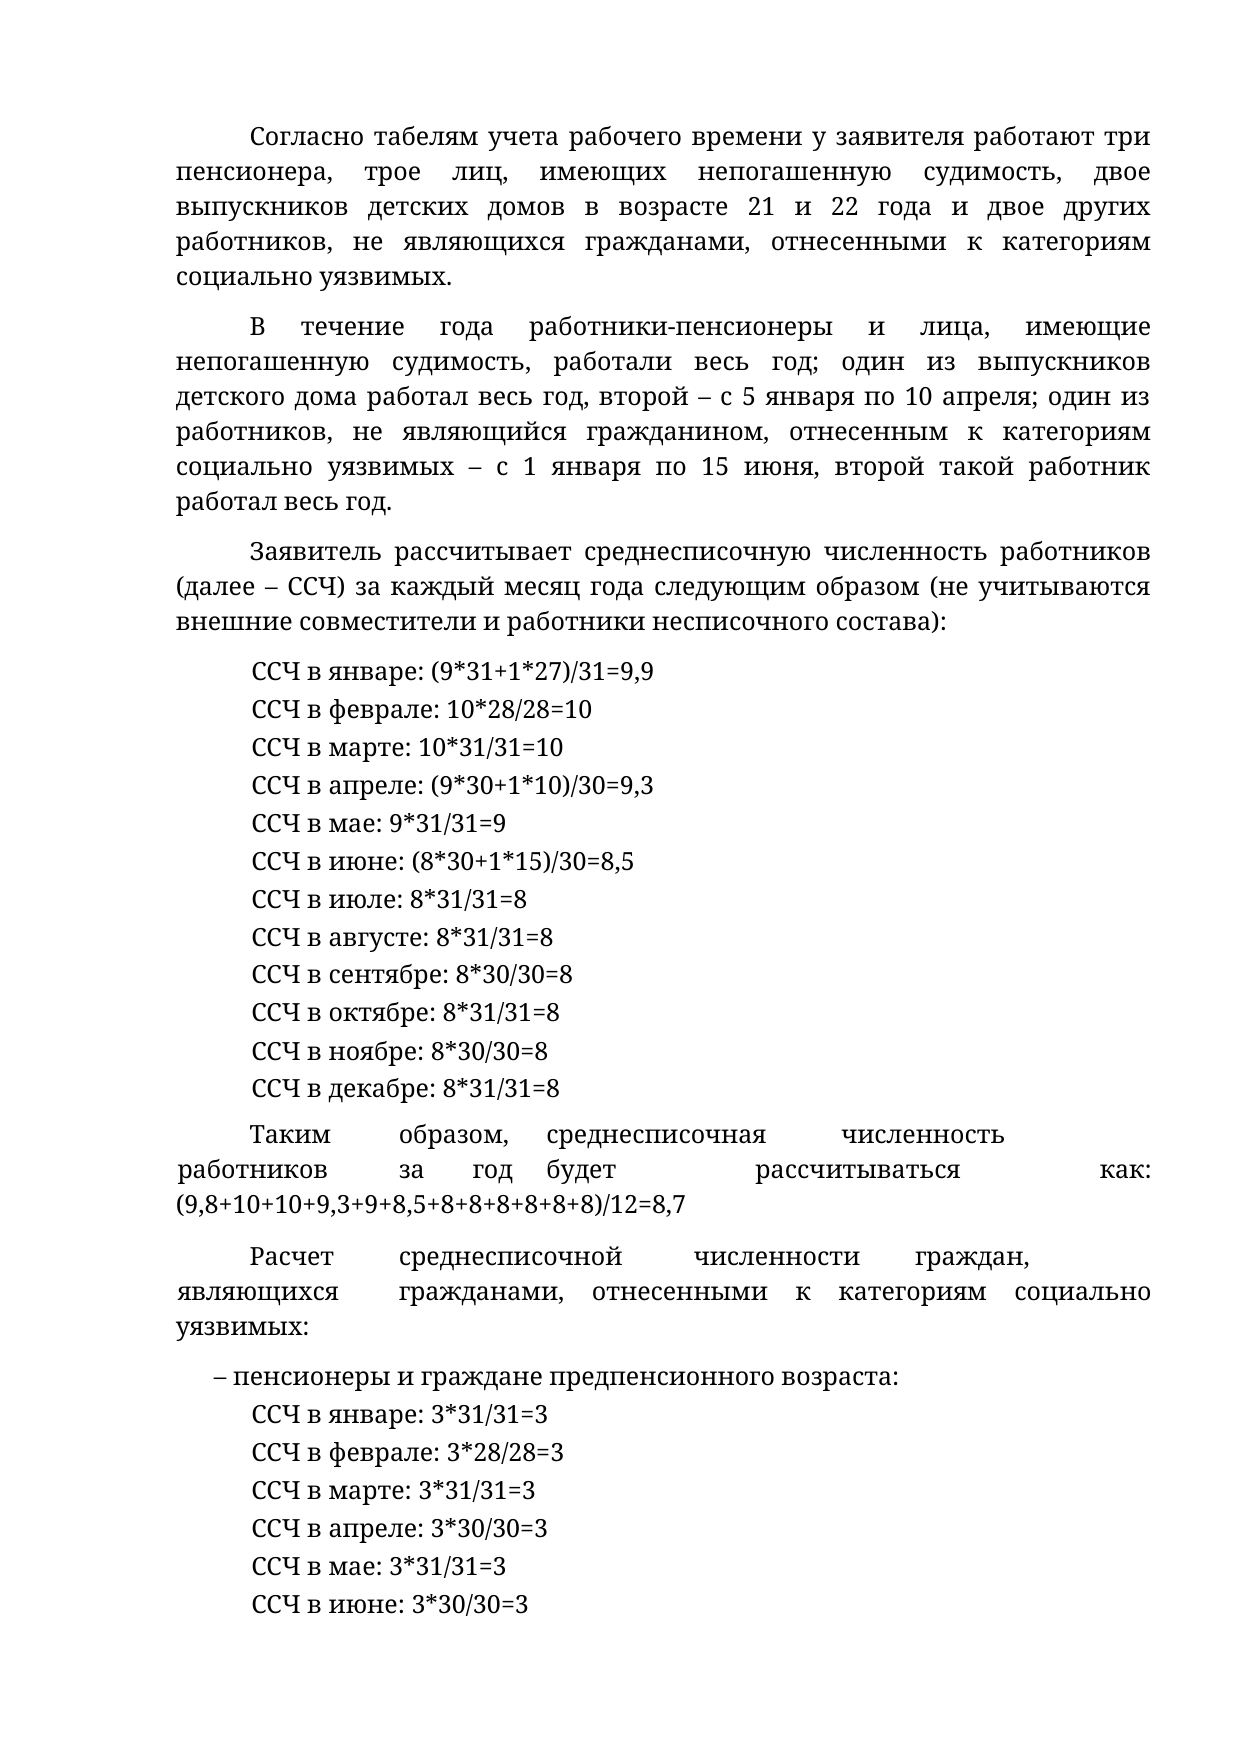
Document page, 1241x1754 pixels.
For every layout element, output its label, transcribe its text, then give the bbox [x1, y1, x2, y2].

text ССЧ в мае: 3*31/31=3 [251, 1548, 1152, 1582]
text ССЧ в марте: 3*31/31=3 [251, 1473, 1152, 1507]
text ССЧ в январе: 3*31/31=3 [251, 1397, 1152, 1431]
text ССЧ в октябре: 8*31/31=8 [251, 995, 1152, 1029]
text ССЧ в сентябре: 8*30/30=8 [251, 957, 1152, 991]
text ССЧ в феврале: 3*28/28=3 [251, 1435, 1152, 1469]
text ССЧ в феврале: 10*28/28=10 [251, 692, 1152, 726]
text Расчет среднесписочной численности граждан, являющихся гражданами, отнесенными к категориям социально уязвимых: [176, 1239, 1152, 1343]
text Заявитель рассчитывает среднесписочную численность работников (далее – ССЧ) за каждый месяц года следующим образом (не учитываются внешние совместители и работники несписочного состава): [176, 534, 1152, 638]
text ССЧ в апреле: (9*30+1*10)/30=9,3 [251, 768, 1152, 802]
text В течение года работники-пенсионеры и лица, имеющие непогашенную судимость, работали весь год; один из выпускников детского дома работал весь год, второй – с 5 января по 10 апреля; один из работников, не являющийся гражданином, отнесенным к категориям социально уязвимых – с 1 января по 15 июня, второй такой работник работал весь год. [176, 308, 1152, 517]
text ССЧ в июне: 3*30/30=3 [251, 1586, 1152, 1621]
text ССЧ в апреле: 3*30/30=3 [251, 1511, 1152, 1545]
text – пенсионеры и граждане предпенсионного возраста: [213, 1359, 1152, 1393]
text ССЧ в январе: (9*31+1*27)/31=9,9 [251, 654, 1152, 688]
text Таким образом, среднесписочная численность работников за год будет рассчитываться как: (9,8+10+10+9,3+9+8,5+8+8+8+8+8+8)/12=8,7 [176, 1117, 1152, 1221]
text ССЧ в июле: 8*31/31=8 [251, 881, 1152, 915]
text ССЧ в мае: 9*31/31=9 [251, 806, 1152, 840]
text ССЧ в марте: 10*31/31=10 [251, 729, 1152, 764]
text ССЧ в декабре: 8*31/31=8 [251, 1071, 1152, 1105]
text ССЧ в августе: 8*31/31=8 [251, 919, 1152, 953]
text ССЧ в июне: (8*30+1*15)/30=8,5 [251, 843, 1152, 877]
text ССЧ в ноябре: 8*30/30=8 [251, 1033, 1152, 1067]
text Согласно табелям учета рабочего времени у заявителя работают три пенсионера, трое лиц, имеющих непогашенную судимость, двое выпускников детских домов в возрасте 21 и 22 года и двое других работников, не являющихся гражданами, отнесенными к категориям социально уязвимых. [176, 118, 1152, 292]
